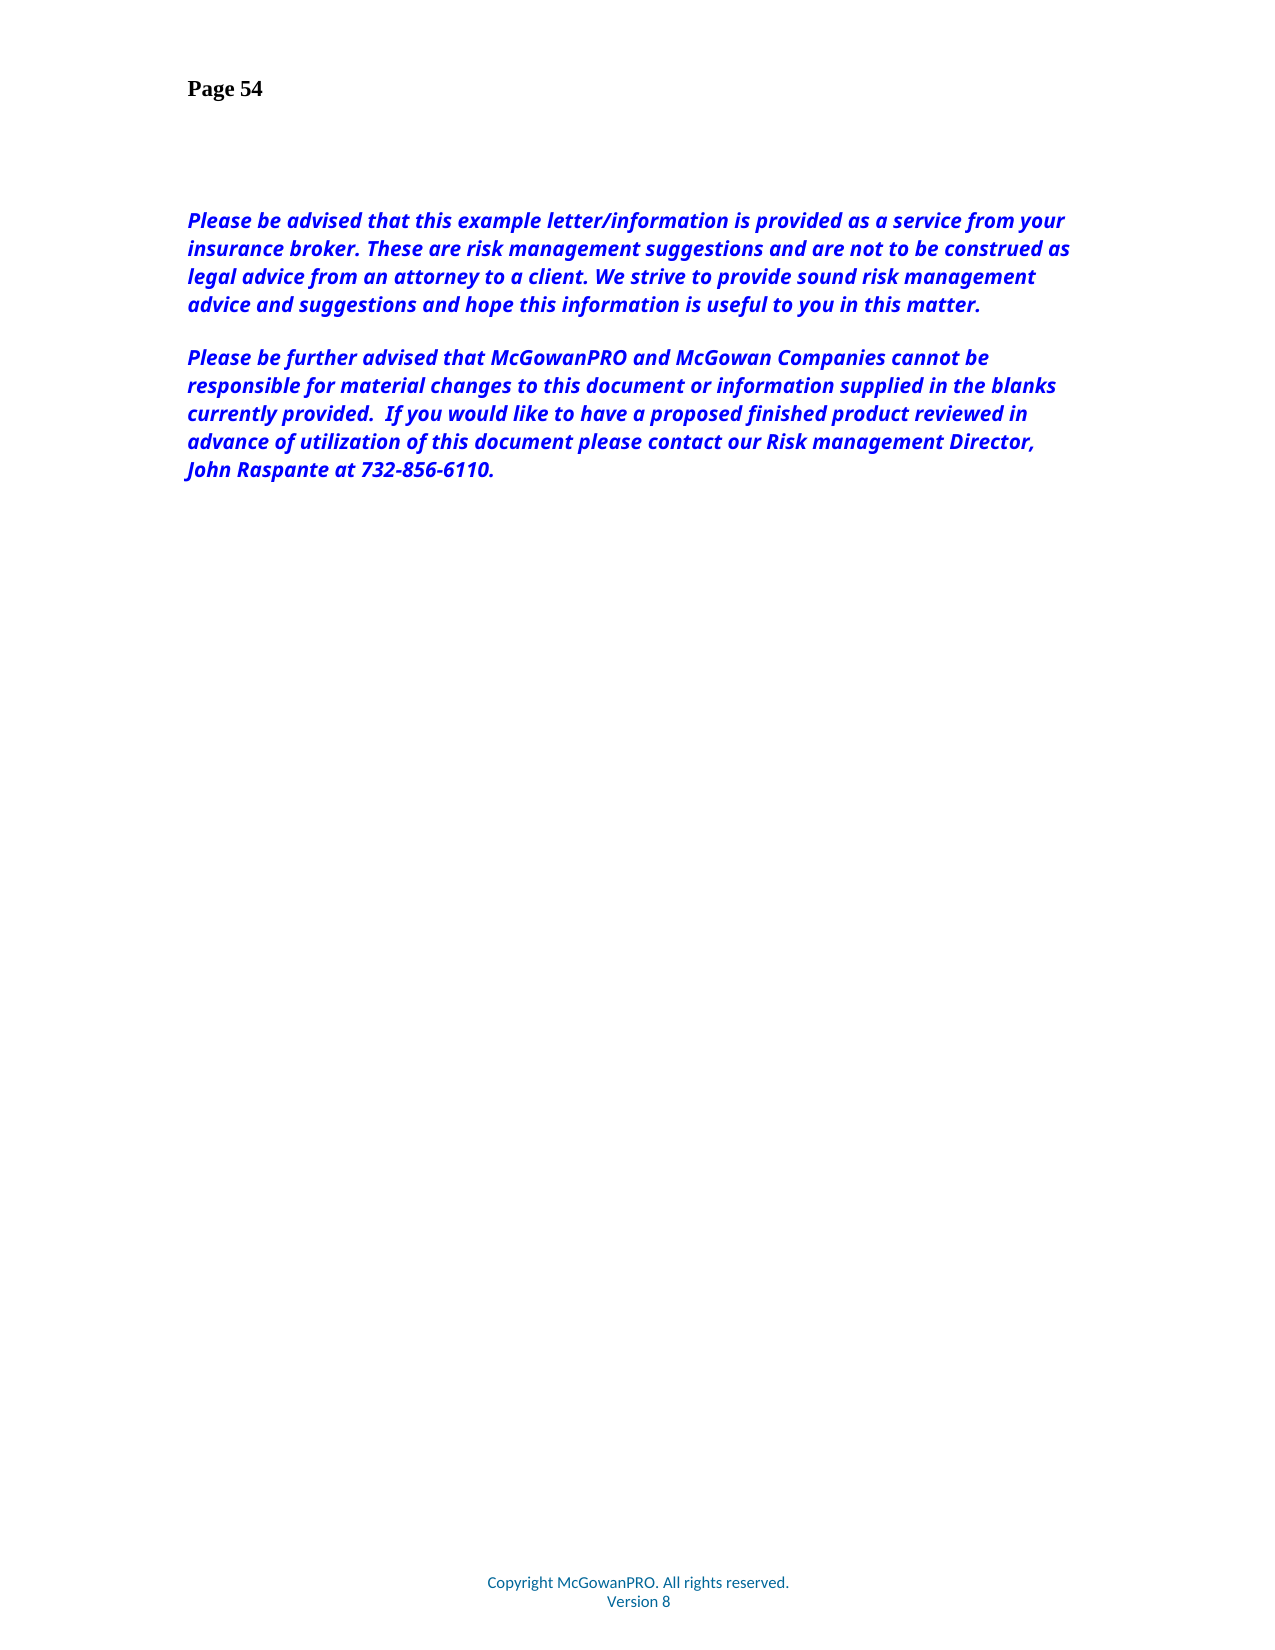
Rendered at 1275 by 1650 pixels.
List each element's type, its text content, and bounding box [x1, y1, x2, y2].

text Please be advised that this example letter/information is provided as a service from your insurance broker. These are risk management suggestions and are not to be construed as legal advice from an attorney to a client. We strive to provide sound risk management advice and suggestions and hope this information is useful to you in this matter. [187, 180, 1087, 319]
text Please be further advised that McGowanPRO and McGowan Companies cannot be responsible for material changes to this document or information supplied in the blanks currently provided. If you would like to have a proposed finished product reviewed in advance of utilization of this document please contact our Risk management Director, John Raspante at 732-856-6110. [187, 344, 1087, 483]
picture [547, 1577, 552, 1586]
